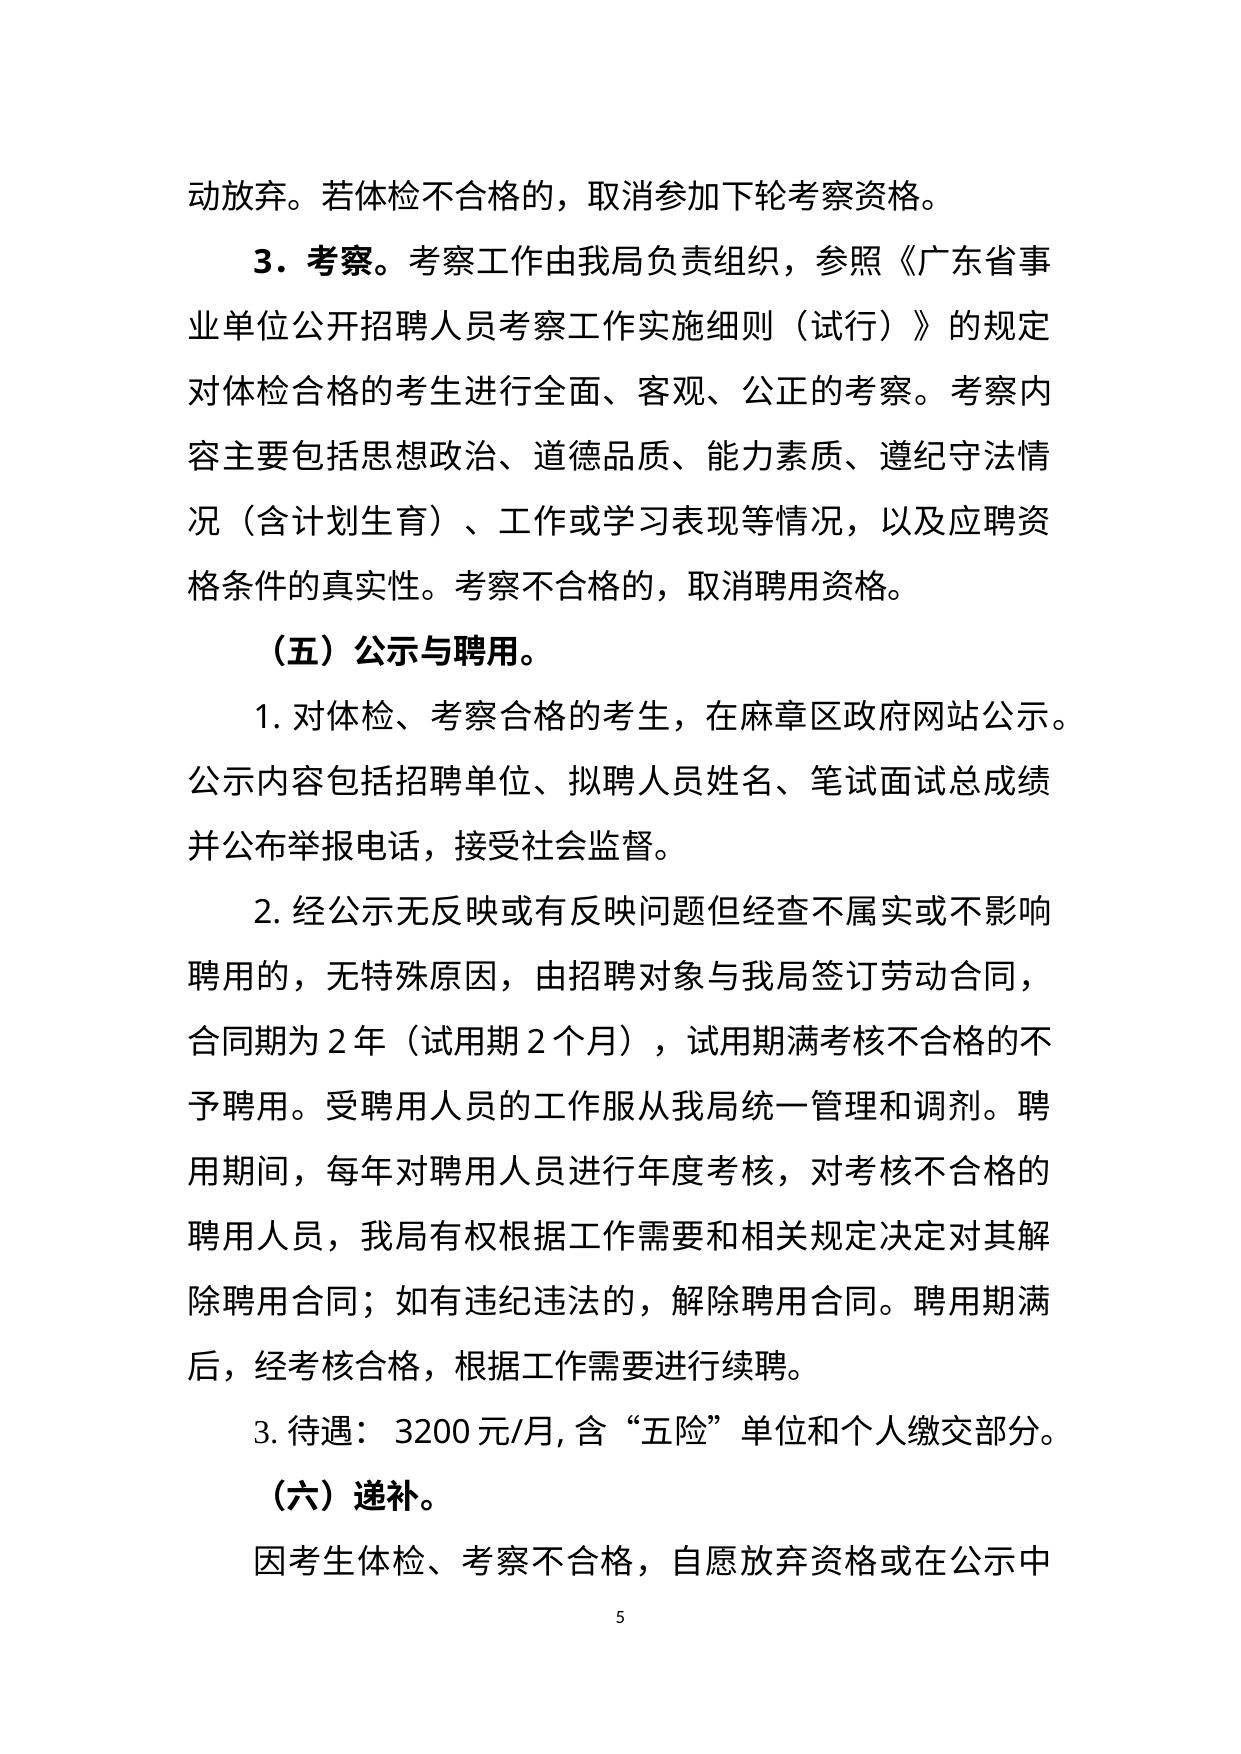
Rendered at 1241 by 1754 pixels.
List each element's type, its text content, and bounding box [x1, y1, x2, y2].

text 2. 经公示无反映或有反映问题但经查不属实或不影响聘用的，无特殊原因，由招聘对象与我局签订劳动合同，合同期为2年（试用期2个月），试用期满考核不合格的不予聘用。受聘用人员的工作服从我局统一管理和调剂。聘用期间，每年对聘用人员进行年度考核，对考核不合格的聘用人员，我局有权根据工作需要和相关规定决定对其解除聘用合同；如有违纪违法的，解除聘用合同。聘用期满后，经考核合格，根据工作需要进行续聘。 [187, 877, 1053, 1397]
text 3．考察。考察工作由我局负责组织，参照《广东省事业单位公开招聘人员考察工作实施细则（试行）》的规定，对体检合格的考生进行全面、客观、公正的考察。考察内容主要包括思想政治、道德品质、能力素质、遵纪守法情况（含计划生育）、工作或学习表现等情况，以及应聘资格条件的真实性。考察不合格的，取消聘用资格。 [187, 227, 1053, 617]
text （五）公示与聘用。 [187, 617, 1053, 682]
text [187, 1527, 1053, 1592]
text 1. 对体检、考察合格的考生，在麻章区政府网站公示。公示内容包括招聘单位、拟聘人员姓名、笔试面试总成绩，并公布举报电话，接受社会监督。 [187, 682, 1053, 877]
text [187, 162, 1053, 227]
text 3. 待遇： 3200元/月, 含“五险”单位和个人缴交部分。 [187, 1397, 1053, 1462]
text （六）递补。 [187, 1462, 1053, 1527]
